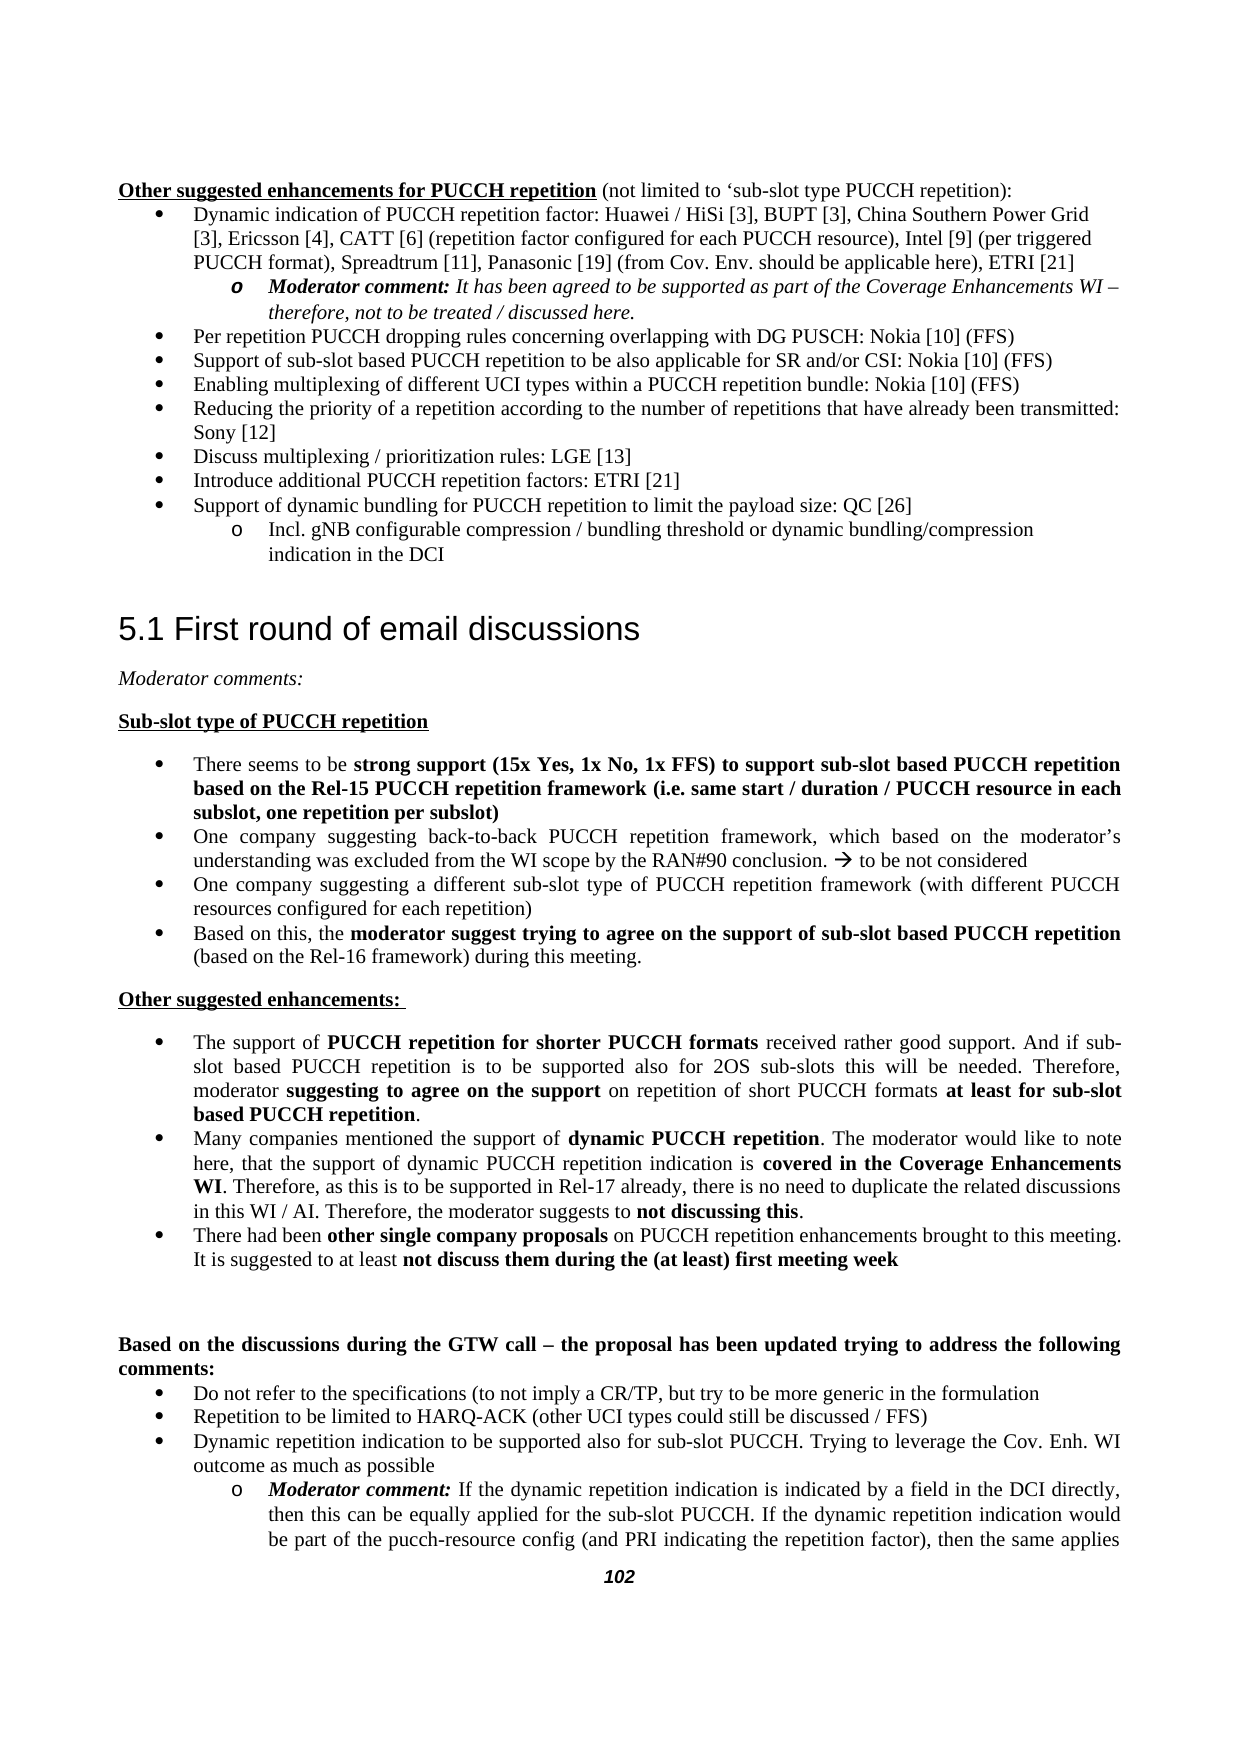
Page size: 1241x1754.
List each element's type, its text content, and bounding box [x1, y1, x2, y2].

text Based on the discussions during the GTW call – the proposal has been updated trying to address the following comments: [118, 1332, 1122, 1380]
list Do not refer to the specifications (to not imply a CR/TP, but try to be more generic in the formulation [156, 1380, 1122, 1404]
text Other suggested enhancements: [118, 987, 1122, 1011]
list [231, 1477, 1122, 1551]
list Introduce additional PUCCH repetition factors: ETRI [21] [156, 468, 1122, 492]
list Dynamic repetition indication to be supported also for sub-slot PUCCH. Trying to leverage the Cov. Enh. WI outcome as much as possible [156, 1428, 1122, 1477]
list Per repetition PUCCH dropping rules concerning overlapping with DG PUSCH: Nokia [10] (FFS) [156, 324, 1122, 348]
list Many companies mentioned the support of dynamic PUCCH repetition. The moderator would like to note here, that the support of dynamic PUCCH repetition indication is covered in the Coverage Enhancements WI. Therefore, as this is to be supported in Rel-17 already, there is no need to duplicate the related discussions in this WI / AI. Therefore, the moderator suggests to not discussing this. [156, 1126, 1122, 1223]
list Enabling multiplexing of different UCI types within a PUCCH repetition bundle: Nokia [10] (FFS) [156, 372, 1122, 396]
list Incl. gNB configurable compression / bundling threshold or dynamic bundling/compression indication in the DCI [231, 517, 1122, 566]
subtitle 5.1 First round of email discussions [118, 609, 1122, 648]
list There seems to be strong support (15x Yes, 1x No, 1x FFS) to support sub-slot based PUCCH repetition based on the Rel-15 PUCCH repetition framework (i.e. same start / duration / PUCCH resource in each subslot, one repetition per subslot) [156, 752, 1122, 824]
list Discuss multiplexing / prioritization rules: LGE [13] [156, 444, 1122, 468]
list Support of dynamic bundling for PUCCH repetition to limit the payload size: QC [26] [156, 492, 1122, 517]
list The support of PUCCH repetition for shorter PUCCH formats received rather good support. And if sub-slot based PUCCH repetition is to be supported also for 2OS sub-slots this will be needed. Therefore, moderator suggesting to agree on the support on repetition of short PUCCH formats at least for sub-slot based PUCCH repetition. [156, 1030, 1122, 1126]
list One company suggesting a different sub-slot type of PUCCH repetition framework (with different PUCCH resources configured for each repetition) [156, 872, 1122, 920]
list Dynamic indication of PUCCH repetition factor: Huawei / HiSi [3], BUPT [3], China Southern Power Grid [3], Ericsson [4], CATT [6] (repetition factor configured for each PUCCH resource), Intel [9] (per triggered PUCCH format), Spreadtrum [11], Panasonic [19] (from Cov. Env. should be applicable here), ETRI [21] [156, 202, 1122, 274]
list Moderator comment: It has been agreed to be supported as part of the Coverage Enhancements WI – therefore, not to be treated / discussed here. [231, 274, 1122, 324]
list One company suggesting back-to-back PUCCH repetition framework, which based on the moderator’s understanding was excluded from the WI scope by the RAN#90 conclusion. to be not considered [156, 824, 1122, 872]
text Other suggested enhancements for PUCCH repetition (not limited to ‘sub-slot type PUCCH repetition): [118, 178, 1122, 202]
list Support of sub-slot based PUCCH repetition to be also applicable for SR and/or CSI: Nokia [10] (FFS) [156, 348, 1122, 372]
list Based on this, the moderator suggest trying to agree on the support of sub-slot based PUCCH repetition (based on the Rel-16 framework) during this meeting. [156, 920, 1122, 968]
text Moderator comments: [118, 666, 1122, 690]
list Reducing the priority of a repetition according to the number of repetitions that have already been transmitted: Sony [12] [156, 396, 1122, 444]
text Sub-slot type of PUCCH repetition [118, 709, 1122, 733]
list There had been other single company proposals on PUCCH repetition enhancements brought to this meeting. It is suggested to at least not discuss them during the (at least) first meeting week [156, 1223, 1122, 1271]
list Repetition to be limited to HARQ-ACK (other UCI types could still be discussed / FFS) [156, 1404, 1122, 1428]
